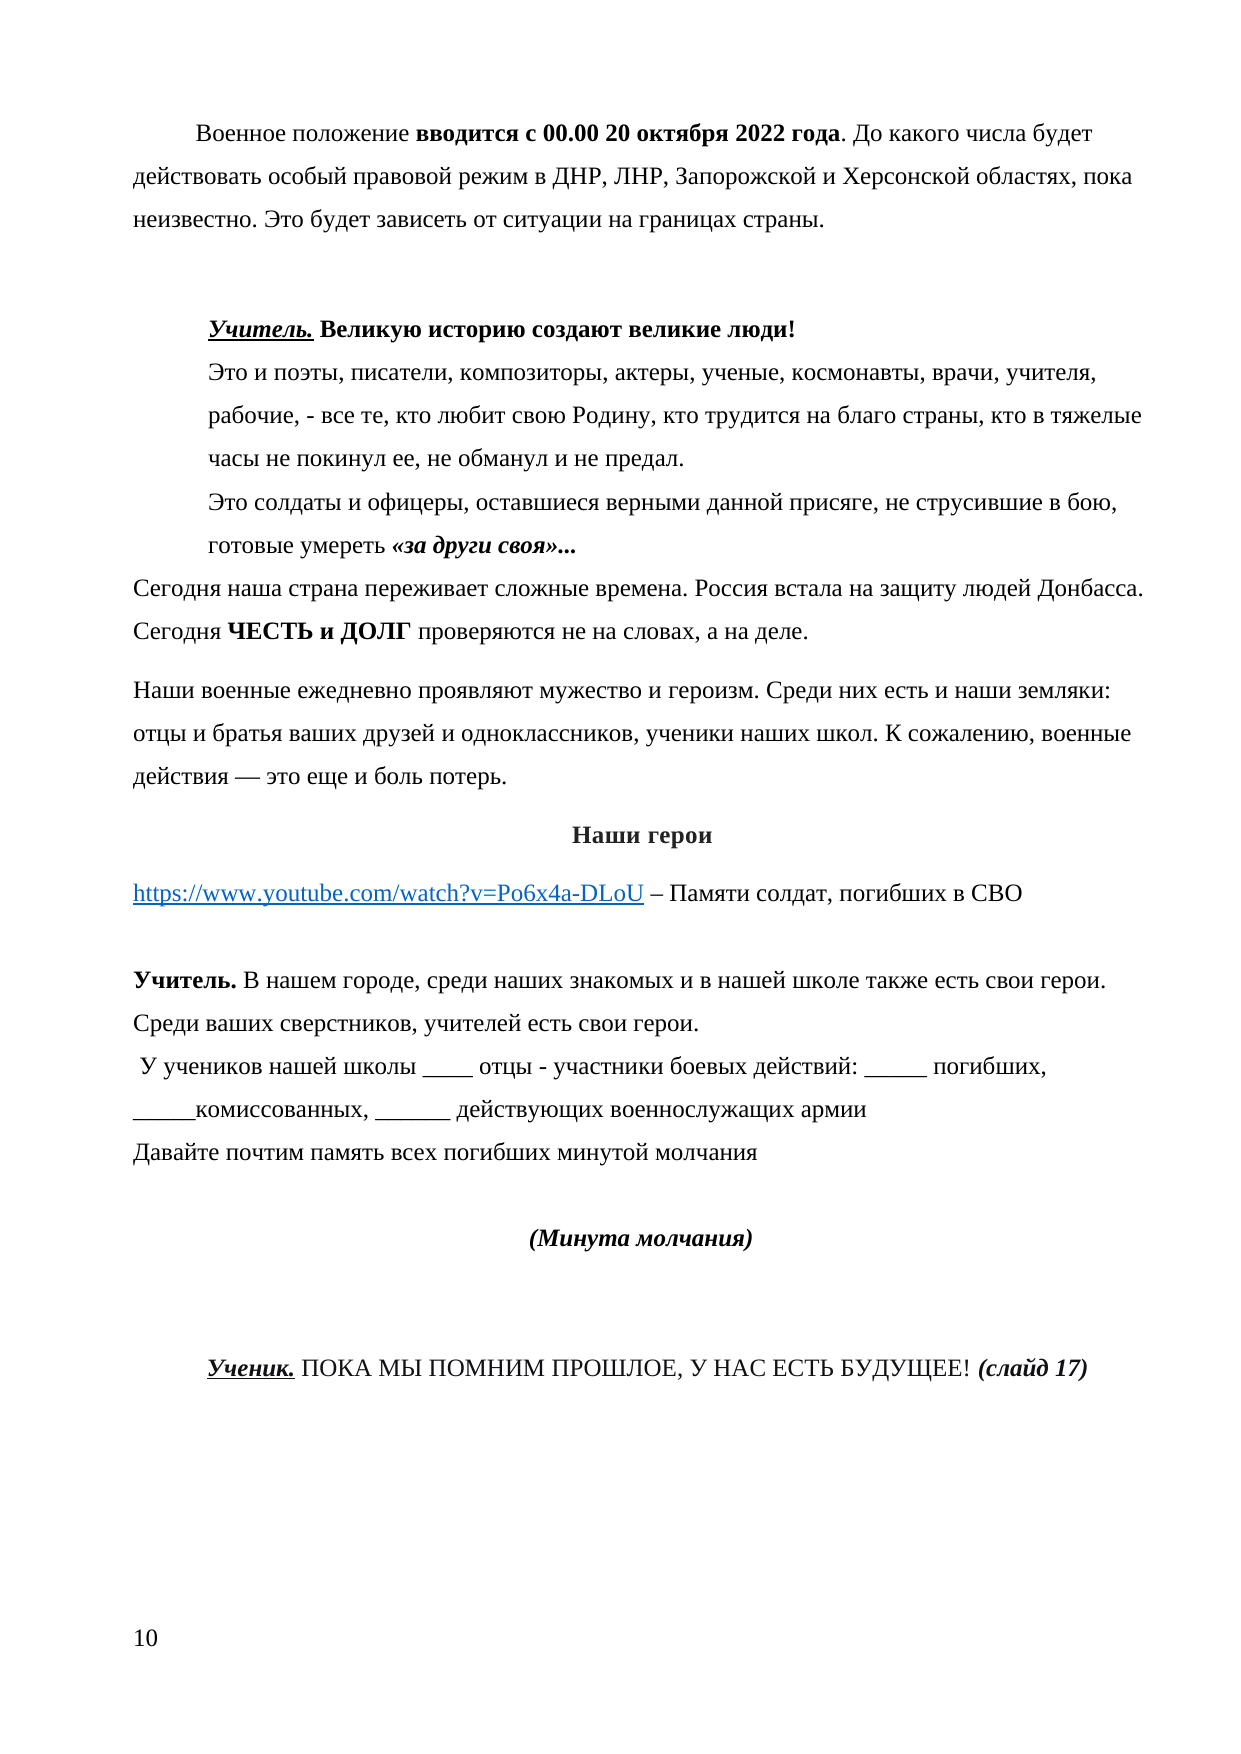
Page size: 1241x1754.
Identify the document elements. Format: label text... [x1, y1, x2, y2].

text Военное положение вводится с 00.00 20 октября 2022 года. До какого числа будет действовать особый правовой режим в ДНР, ЛНР, Запорожской и Херсонской областях, пока неизвестно. Это будет зависеть от ситуации на границах страны. [133, 118, 1152, 233]
text Среди ваших сверстников, учителей есть свои герои. [133, 1008, 1152, 1037]
text Это и поэты, писатели, композиторы, актеры, ученые, космонавты, врачи, учителя, рабочие, - все те, кто любит свою Родину, кто трудится на благо страны, кто в тяжелые часы не покинул ее, не обманул и не предал. [208, 357, 1152, 472]
text Давайте почтим память всех погибших минутой молчания [133, 1137, 1152, 1166]
text Учитель. В нашем городе, среди наших знакомых и в нашей школе также есть свои герои. [133, 965, 1152, 993]
text Учитель. Великую историю создают великие люди! [208, 314, 1152, 343]
text Это солдаты и офицеры, оставшиеся верными данной присяге, не струсившие в бою, готовые умереть «за други своя»... [208, 487, 1152, 558]
text Ученик. ПОКА МЫ ПОМНИМ ПРОШЛОЕ, У НАС ЕСТЬ БУДУЩЕЕ! (слайд 17) [133, 1353, 1152, 1382]
text У учеников нашей школы ____ отцы - участники боевых действий: _____ погибших, _____комиссованных, ______ действующих военнослужащих армии [133, 1051, 1152, 1123]
text Наши военные ежедневно проявляют мужество и героизм. Среди них есть и наши земляки: отцы и братья ваших друзей и одноклассников, ученики наших школ. К сожалению, военные действия — это еще и боль потерь. [133, 675, 1152, 790]
text https://www.youtube.com/watch?v=Po6x4a-DLoU – Памяти солдат, погибших в СВО [133, 878, 1152, 907]
text Наши герои [133, 820, 1152, 848]
text (Минута молчания) [133, 1223, 1152, 1252]
text Сегодня наша страна переживает сложные времена. Россия встала на защиту людей Донбасса. Сегодня ЧЕСТЬ и ДОЛГ проверяются не на словах, а на деле. [133, 573, 1152, 645]
